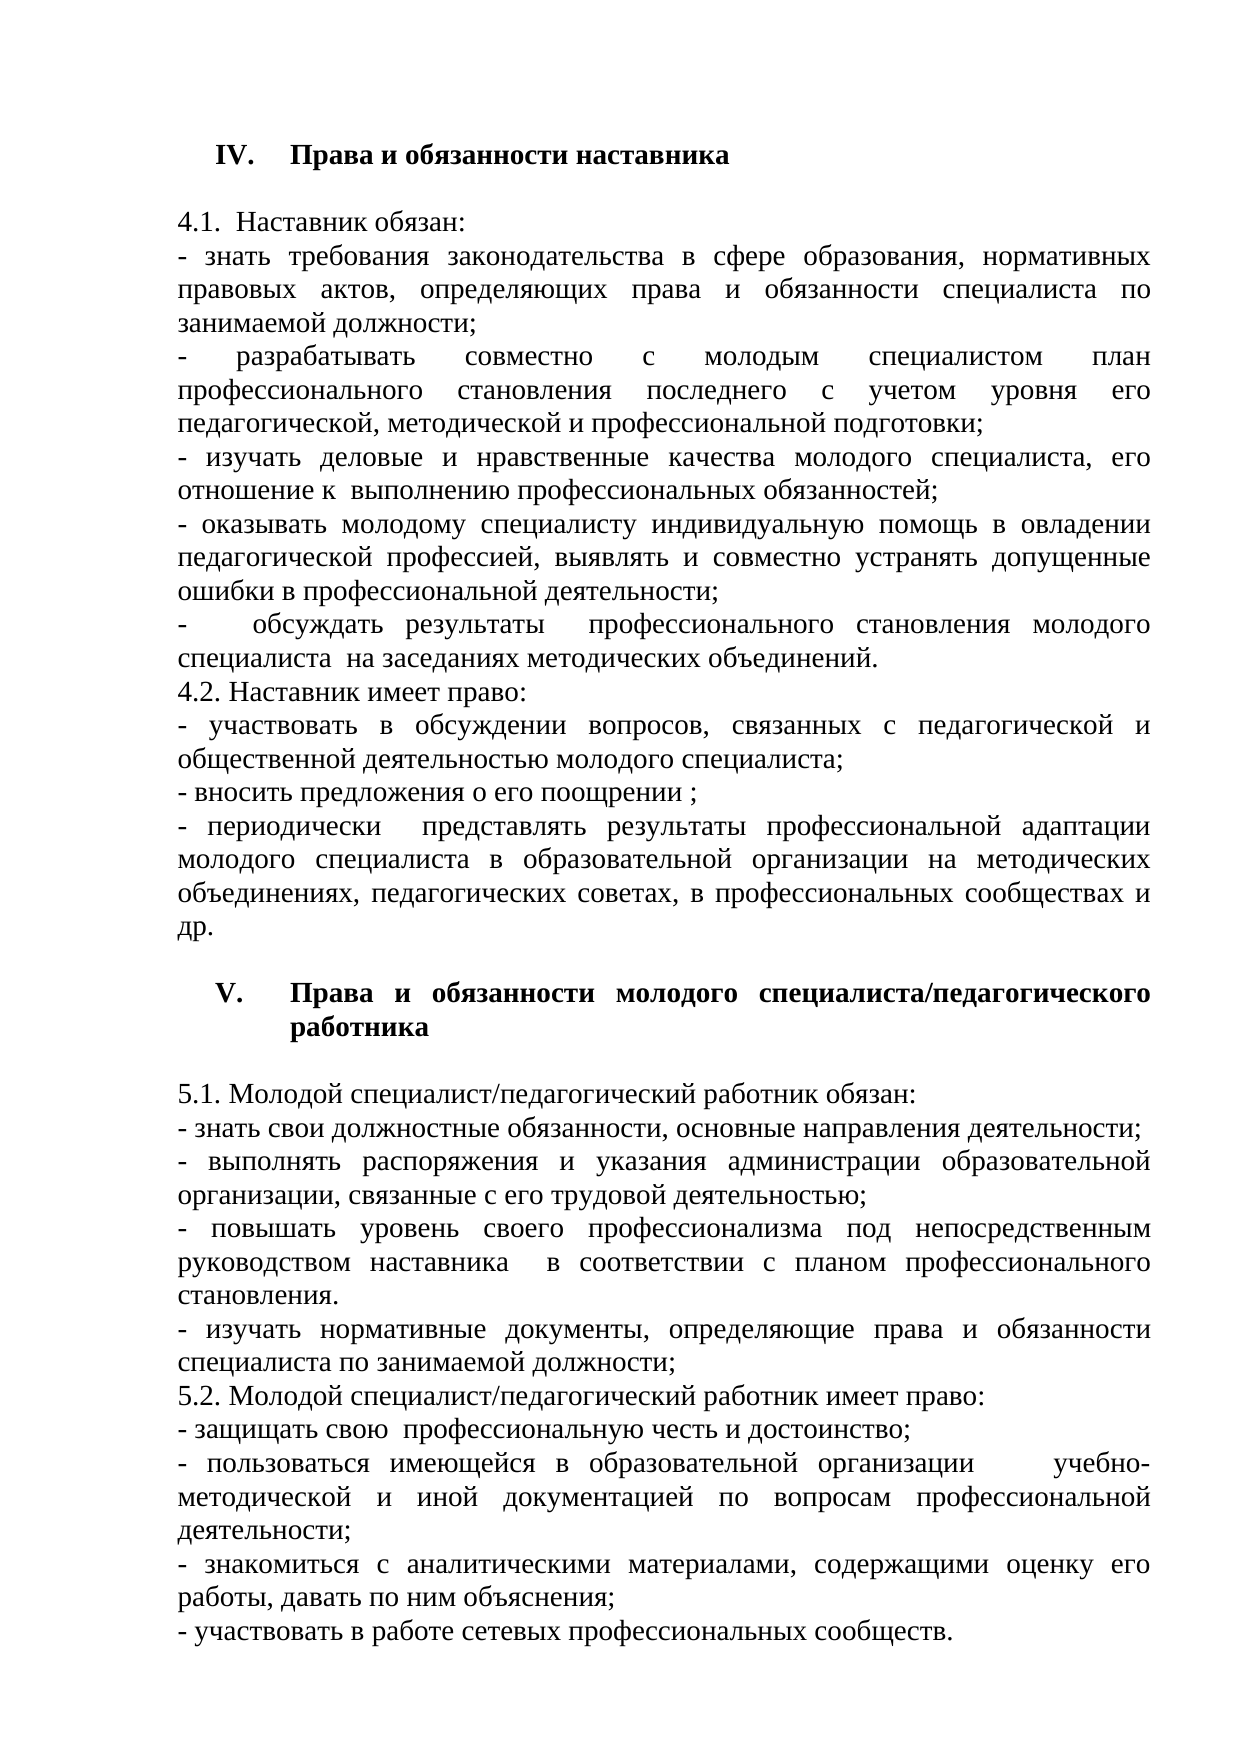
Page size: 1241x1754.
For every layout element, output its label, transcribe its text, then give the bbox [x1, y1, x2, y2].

text - изучать нормативные документы, определяющие права и обязанности специалиста по занимаемой должности; [177, 1311, 1152, 1378]
text 5.2. Молодой специалист/педагогический работник имеет право: [177, 1378, 1152, 1412]
list Права и обязанности наставника [215, 137, 1152, 171]
text - вносить предложения о его поощрении ; [177, 774, 1152, 808]
text - знакомиться с аналитическими материалами, содержащими оценку его работы, давать по ним объяснения; [177, 1546, 1152, 1613]
text 4.2. Наставник имеет право: [177, 674, 1152, 707]
text - участвовать в работе сетевых профессиональных сообществ. [177, 1613, 1152, 1646]
text - участвовать в обсуждении вопросов, связанных с педагогической и общественной деятельностью молодого специалиста; [177, 707, 1152, 774]
text - защищать свою профессиональную честь и достоинство; [177, 1412, 1152, 1445]
text - разрабатывать совместно с молодым специалистом план профессионального становления последнего с учетом уровня его педагогической, методической и профессиональной подготовки; [177, 338, 1152, 439]
text - повышать уровень своего профессионализма под непосредственным руководством наставника в соответствии с планом профессионального становления. [177, 1210, 1152, 1311]
text - периодически представлять результаты профессиональной адаптации молодого специалиста в образовательной организации на методических объединениях, педагогических советах, в профессиональных сообществах и др. [177, 808, 1152, 942]
text 4.1. Наставник обязан: [177, 204, 1152, 238]
text - выполнять распоряжения и указания администрации образовательной организации, связанные с его трудовой деятельностью; [177, 1143, 1152, 1210]
text - знать свои должностные обязанности, основные направления деятельности; [177, 1110, 1152, 1143]
text - пользоваться имеющейся в образовательной организации учебно-методической и иной документацией по вопросам профессиональной деятельности; [177, 1445, 1152, 1546]
text - обсуждать результаты профессионального становления молодого специалиста на заседаниях методических объединений. [177, 607, 1152, 674]
text 5.1. Молодой специалист/педагогический работник обязан: [177, 1076, 1152, 1110]
text - оказывать молодому специалисту индивидуальную помощь в овладении педагогической профессией, выявлять и совместно устранять допущенные ошибки в профессиональной деятельности; [177, 506, 1152, 607]
text - знать требования законодательства в сфере образования, нормативных правовых актов, определяющих права и обязанности специалиста по занимаемой должности; [177, 238, 1152, 338]
text - изучать деловые и нравственные качества молодого специалиста, его отношение к выполнению профессиональных обязанностей; [177, 439, 1152, 506]
list Права и обязанности молодого специалиста/педагогического работника [215, 976, 1152, 1043]
